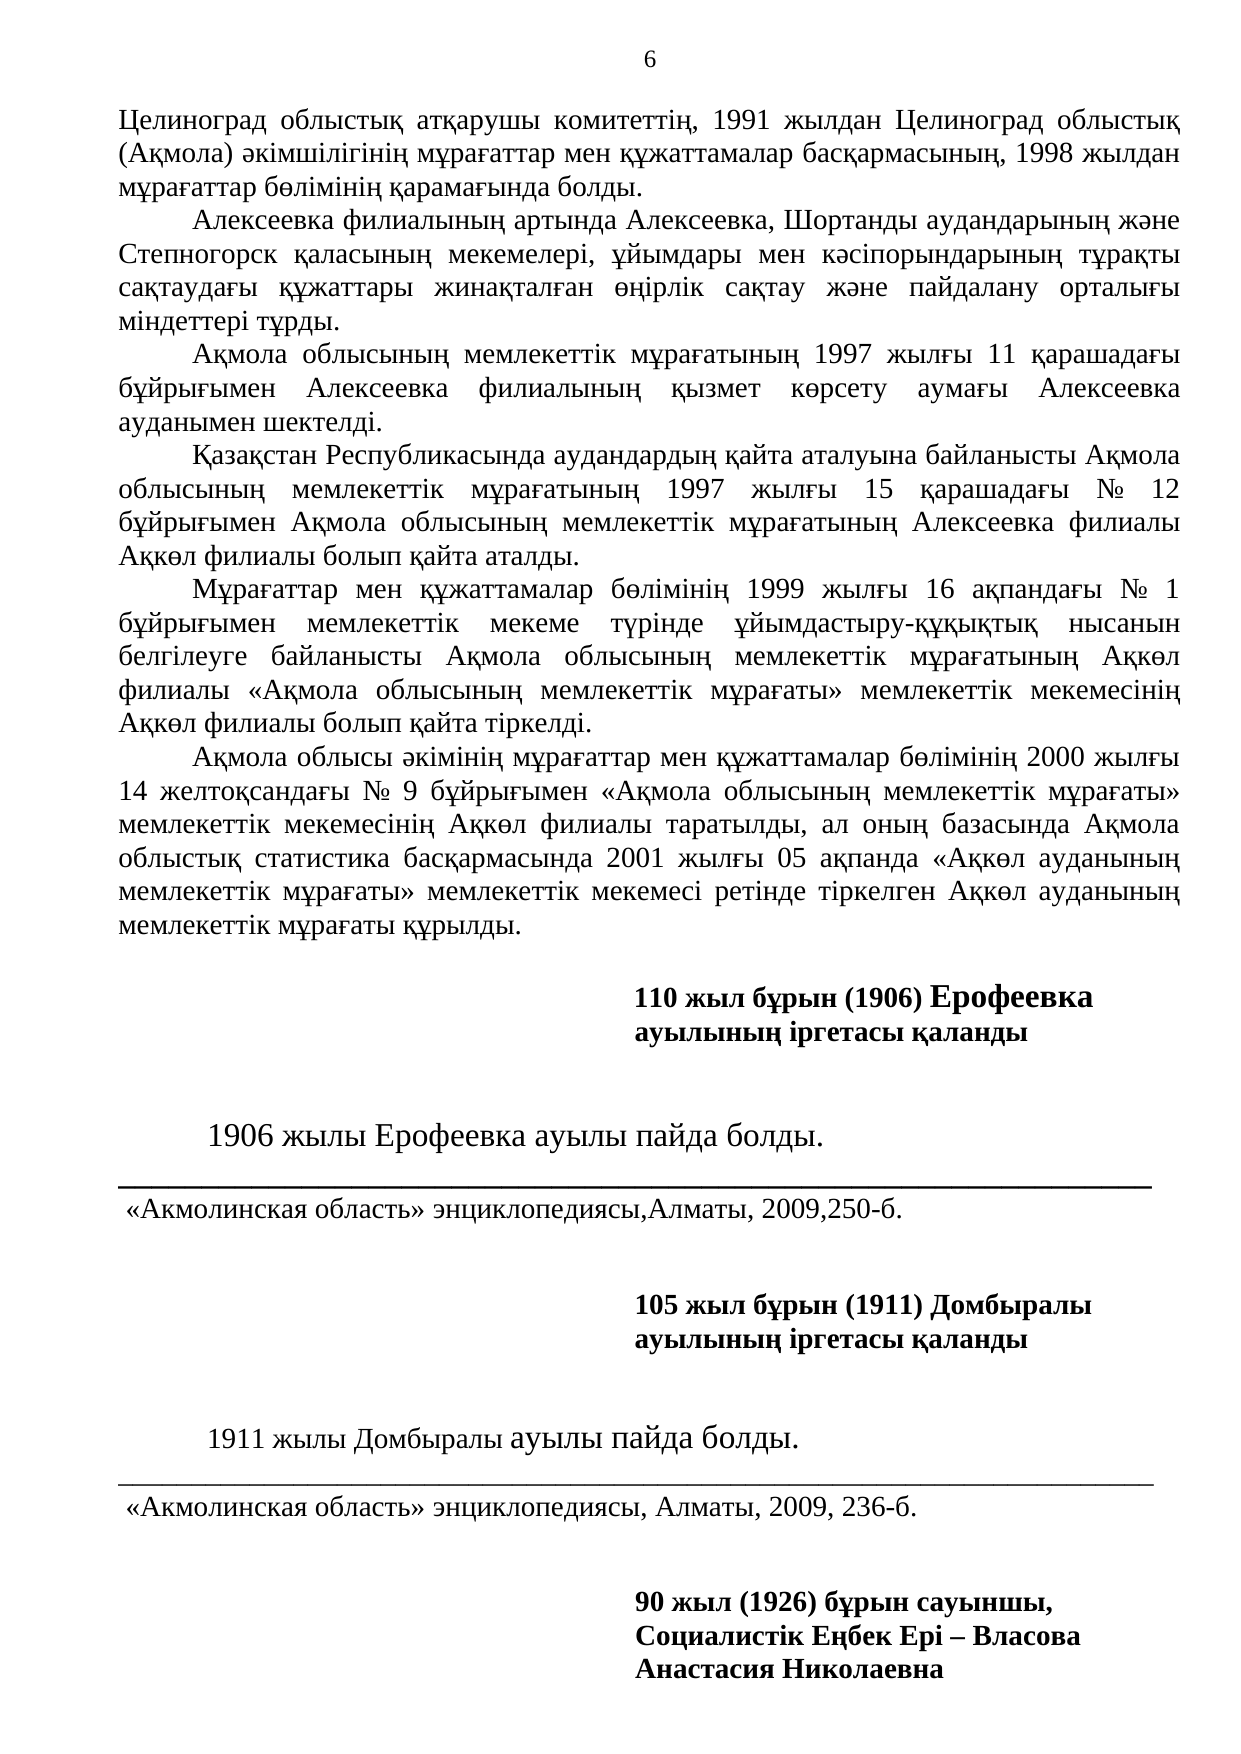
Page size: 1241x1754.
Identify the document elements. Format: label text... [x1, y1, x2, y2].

text 90 жыл (1926) бұрын сауыншы, Социалистік Еңбек Ері – Власова Анастасия Николаевна [635, 1584, 1181, 1685]
text Мұрағаттар мен құжаттамалар бөлімінің 1999 жылғы 16 ақпандағы № 1 бұйрығымен мемлекеттік мекеме түрінде ұйымдастыру-құқықтық нысанын белгілеуге байланысты Ақмола облысының мемлекеттік мұрағатының Ақкөл филиалы «Ақмола облысының мемлекеттік мұрағаты» мемлекеттік мекемесінің Ақкөл филиалы болып қайта тіркелді. [118, 571, 1181, 739]
text «Акмолинская область» энциклопедиясы, Алматы, 2009, 236-б. [118, 1489, 1181, 1522]
text 1906 жылы Ерофеевка ауылы пайда болды. [118, 1115, 1181, 1153]
text Ақмола облысының мемлекеттік мұрағатының 1997 жылғы 11 қарашадағы бұйрығымен Алексеевка филиалының қызмет көрсету аумағы Алексеевка ауданымен шектелді. [118, 337, 1181, 437]
text ауылының іргетасы қаланды [532, 1321, 1181, 1354]
text 1911 жылы Домбыралы ауылы пайда болды. [118, 1417, 1181, 1455]
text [118, 102, 1181, 202]
text Алексеевка филиалының артында Алексеевка, Шортанды аудандарының және Степногорск қаласының мекемелері, ұйымдары мен кәсіпорындарының тұрақты сақтаудағы құжаттары жинақталған өңірлік сақтау және пайдалану орталығы міндеттері тұрды. [118, 202, 1181, 337]
text ауылының іргетасы қаланды [532, 1014, 1181, 1048]
text _______________________________________________________________________ [118, 1455, 1181, 1489]
text 110 жыл бұрын (1906) Ерофеевка [532, 976, 1181, 1014]
text «Акмолинская область» энциклопедиясы,Алматы, 2009,250-б. [118, 1192, 1181, 1225]
text Ақмола облысы әкімінің мұрағаттар мен құжаттамалар бөлімінің 2000 жылғы 14 желтоқсандағы № 9 бұйрығымен «Ақмола облысының мемлекеттік мұрағаты» мемлекеттік мекемесінің Ақкөл филиалы таратылды, ал оның базасында Ақмола облыстық статистика басқармасында 2001 жылғы 05 ақпанда «Ақкөл ауданының мемлекеттік мұрағаты» мемлекеттік мекемесі ретінде тіркелген Ақкөл ауданының мемлекеттік мұрағаты құрылды. [118, 739, 1181, 940]
text ______________________________________________________________ [118, 1153, 1181, 1192]
text Қазақстан Республикасында аудандардың қайта аталуына байланысты Ақмола облысының мемлекеттік мұрағатының 1997 жылғы 15 қарашадағы № 12 бұйрығымен Ақмола облысының мемлекеттік мұрағатының Алексеевка филиалы Ақкөл филиалы болып қайта аталды. [118, 437, 1181, 571]
text 105 жыл бұрын (1911) Домбыралы [532, 1287, 1181, 1321]
